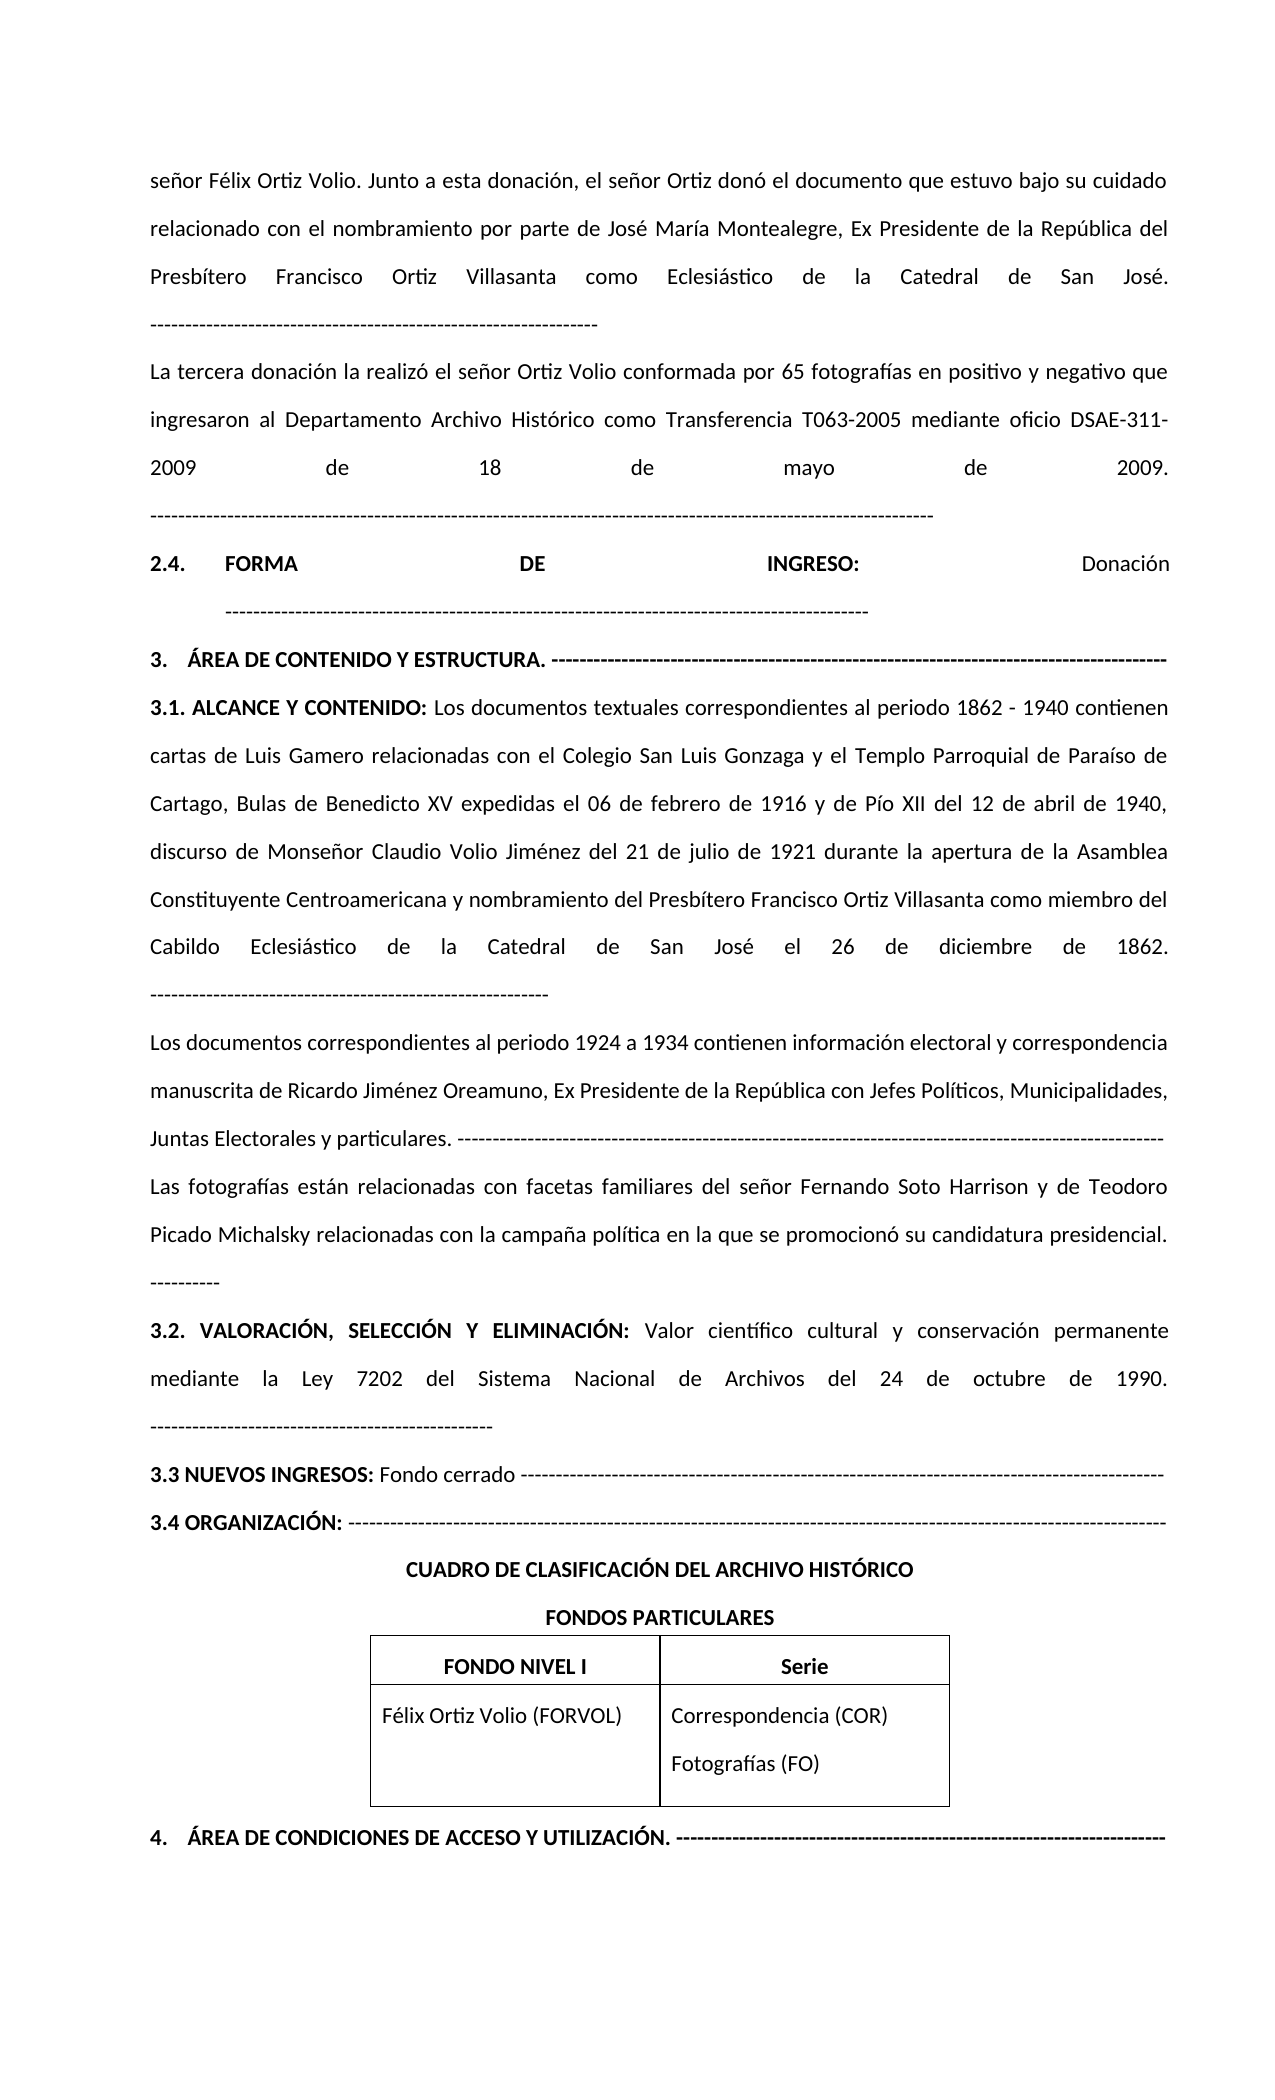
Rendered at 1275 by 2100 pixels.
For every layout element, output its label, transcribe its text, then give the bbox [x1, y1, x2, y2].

list ÁREA DE CONTENIDO Y ESTRUCTURA. ---------------------------------------------------------------------------------------- [150, 629, 1170, 677]
text Los documentos correspondientes al periodo 1924 a 1934 contienen información electoral y correspondencia manuscrita de Ricardo Jiménez Oreamuno, Ex Presidente de la República con Jefes Políticos, Municipalidades, Juntas Electorales y particulares. ----------------------------------------------------------------------------------------------------- [150, 1012, 1170, 1156]
text 3.1. ALCANCE Y CONTENIDO: Los documentos textuales correspondientes al periodo 1862 - 1940 contienen cartas de Luis Gamero relacionadas con el Colegio San Luis Gonzaga y el Templo Parroquial de Paraíso de Cartago, Bulas de Benedicto XV expedidas el 06 de febrero de 1916 y de Pío XII del 12 de abril de 1940, discurso de Monseñor Claudio Volio Jiménez del 21 de julio de 1921 durante la apertura de la Asamblea Constituyente Centroamericana y nombramiento del Presbítero Francisco Ortiz Villasanta como miembro del Cabildo Eclesiástico de la Catedral de San José el 26 de diciembre de 1862. --------------------------------------------------------- [150, 677, 1170, 1012]
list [150, 150, 1170, 342]
table_cell Correspondencia (COR) Fotografías (FO) [661, 1685, 949, 1806]
list FORMA DE INGRESO: Donación -------------------------------------------------------------------------------------------- [150, 533, 1170, 629]
text Las fotografías están relacionadas con facetas familiares del señor Fernando Soto Harrison y de Teodoro Picado Michalsky relacionadas con la campaña política en la que se promocionó su candidatura presidencial. ---------- [150, 1156, 1170, 1300]
table_header FONDO NIVEL I [371, 1636, 659, 1684]
table_header Serie [661, 1636, 949, 1684]
text 3.3 NUEVOS INGRESOS: Fondo cerrado -------------------------------------------------------------------------------------------- [150, 1444, 1170, 1492]
list ÁREA DE CONDICIONES DE ACCESO Y UTILIZACIÓN. ---------------------------------------------------------------------- [150, 1807, 1170, 1855]
text 3.2. VALORACIÓN, SELECCIÓN Y ELIMINACIÓN: Valor científico cultural y conservación permanente mediante la Ley 7202 del Sistema Nacional de Archivos del 24 de octubre de 1990. ------------------------------------------------- [150, 1300, 1170, 1444]
table_cell Félix Ortiz Volio (FORVOL) [371, 1685, 659, 1806]
text FONDOS PARTICULARES [150, 1587, 1170, 1635]
text 3.4 ORGANIZACIÓN: --------------------------------------------------------------------------------------------------------------------- [150, 1492, 1170, 1539]
list La tercera donación la realizó el señor Ortiz Volio conformada por 65 fotografías en positivo y negativo que ingresaron al Departamento Archivo Histórico como Transferencia T063-2005 mediante oficio DSAE-311-2009 de 18 de mayo de 2009. ---------------------------------------------------------------------------------------------------------------- [150, 342, 1170, 533]
text CUADRO DE CLASIFICACIÓN DEL ARCHIVO HISTÓRICO [150, 1539, 1170, 1587]
